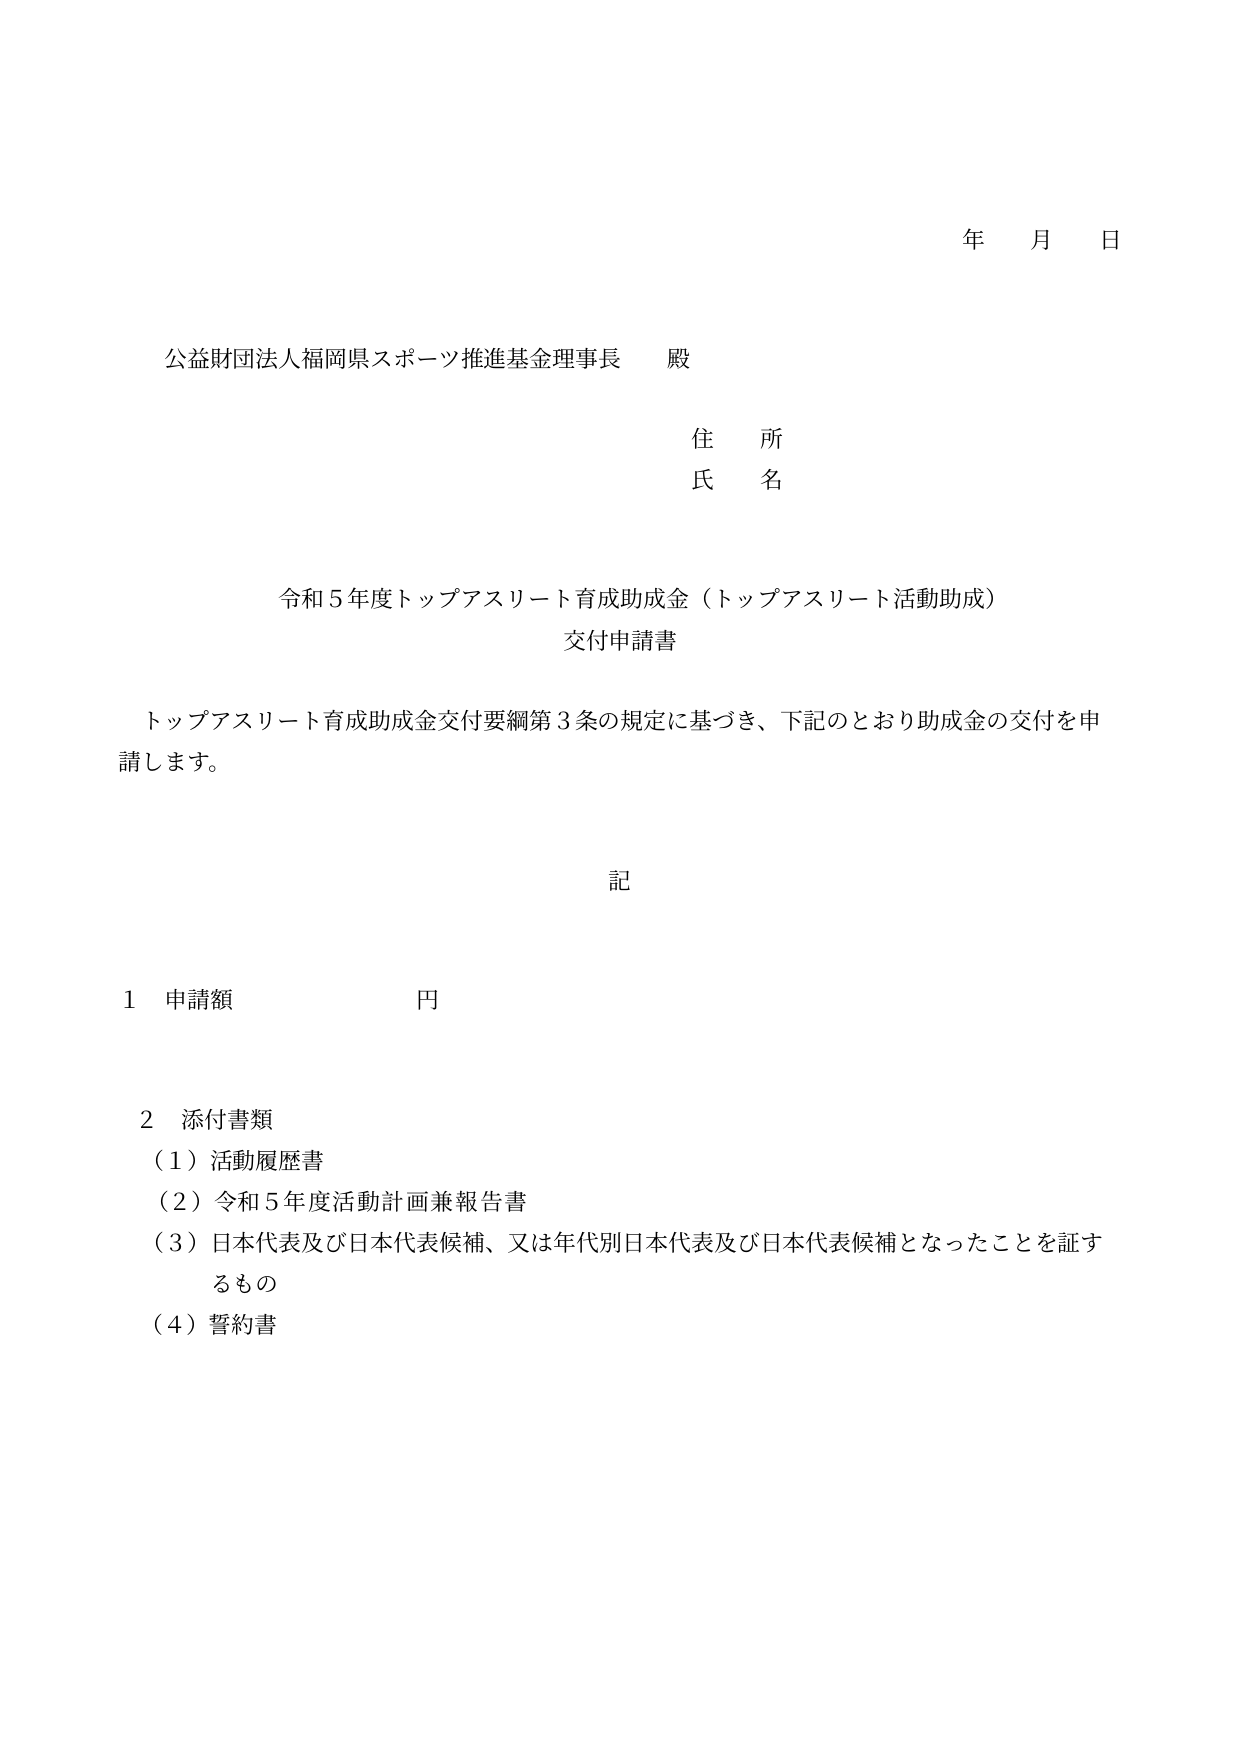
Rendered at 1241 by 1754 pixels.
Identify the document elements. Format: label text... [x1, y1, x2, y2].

text １ 申請額 円 [118, 983, 1122, 1016]
text （３）日本代表及び日本代表候補、又は年代別日本代表及び日本代表候補となったことを証するもの [118, 1225, 1122, 1299]
text 年 月 日 [118, 222, 1122, 254]
text 交付申請書 [118, 623, 1122, 656]
text （１）活動履歴書 [118, 1143, 1122, 1176]
text （２）令和５年度活動計画兼報告書 [111, 1184, 1122, 1217]
text トップアスリート育成助成金交付要綱第３条の規定に基づき、下記のとおり助成金の交付を申請します。 [118, 703, 1122, 777]
text 住 所 [118, 421, 1030, 454]
subtitle 記 [118, 863, 1122, 896]
text 令和５年度トップアスリート育成助成金（トップアスリート活動助成） [118, 582, 1122, 614]
text ２ 添付書類 [135, 1102, 1122, 1135]
text 氏 名 [118, 462, 1111, 495]
text 公益財団法人福岡県スポーツ推進基金理事長 殿 [118, 341, 1122, 374]
text （４）誓約書 [140, 1308, 1122, 1341]
